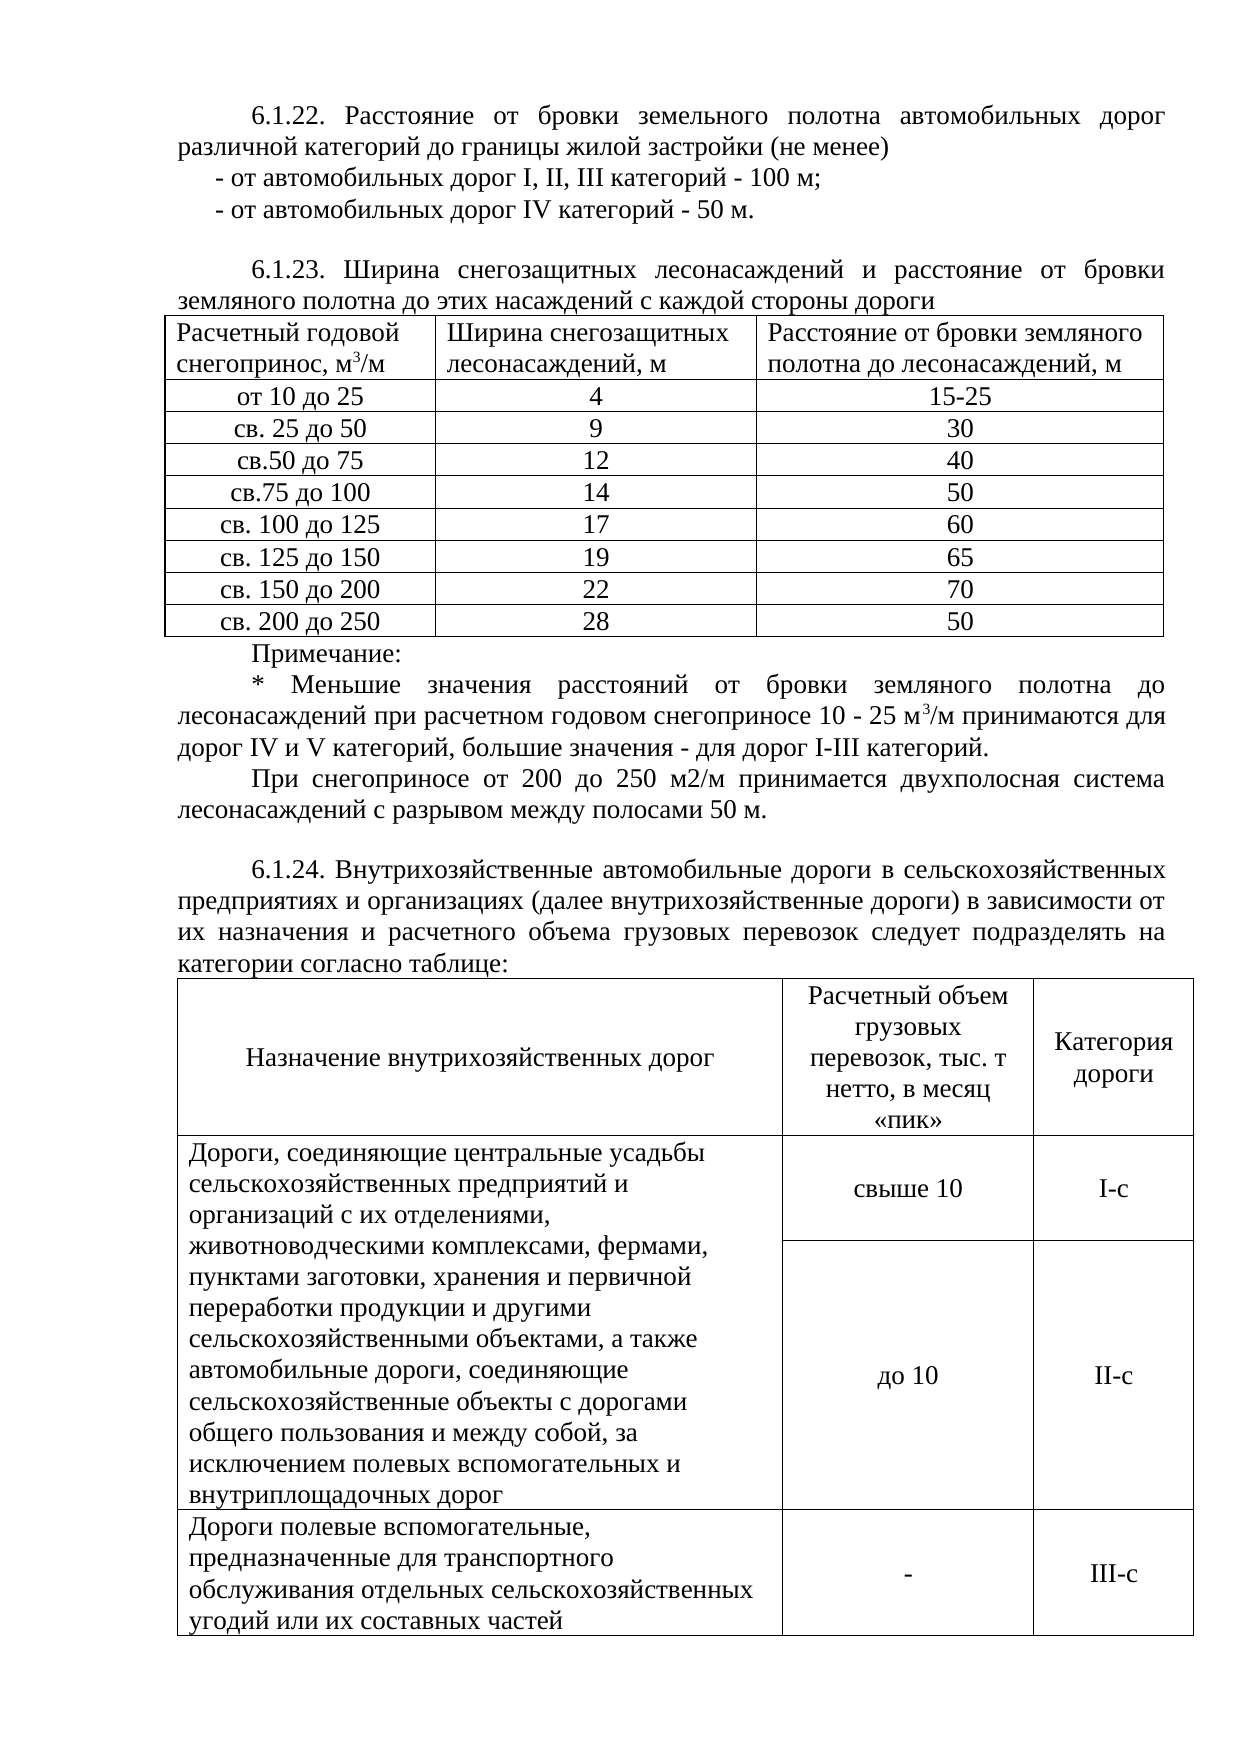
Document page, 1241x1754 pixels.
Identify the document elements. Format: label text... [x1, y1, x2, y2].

table_header Назначение внутрихозяйственных дорог [178, 979, 782, 1134]
table_cell 15-25 [757, 380, 1163, 411]
table_cell 65 [757, 541, 1163, 572]
table_cell III-с [1034, 1510, 1193, 1635]
table_cell св. 150 до 200 [166, 573, 435, 604]
table_cell св. 100 до 125 [166, 509, 435, 539]
table_cell св.75 до 100 [166, 476, 435, 507]
table_cell 19 [436, 541, 756, 572]
table_cell св. 200 до 250 [166, 605, 435, 636]
table_header Расчетный годовой снегопринос, м3/м [166, 316, 435, 379]
table_cell 28 [436, 605, 756, 636]
table_cell 17 [436, 509, 756, 539]
table_cell 40 [757, 444, 1163, 475]
table_cell св. 25 до 50 [166, 412, 435, 443]
text 6.1.22. Расстояние от бровки земельного полотна автомобильных дорог различной категорий до границы жилой застройки (не менее) [177, 99, 1166, 162]
table_cell - [783, 1510, 1033, 1635]
text При снегоприносе от 200 до 250 м2/м принимается двухполосная система лесонасаждений с разрывом между полосами 50 м. [177, 762, 1166, 824]
table_cell 50 [757, 476, 1163, 507]
table_cell до 10 [783, 1241, 1033, 1509]
table_cell I-с [1034, 1136, 1193, 1239]
table_cell от 10 до 25 [166, 380, 435, 411]
table_cell 70 [757, 573, 1163, 604]
table_cell св.50 до 75 [166, 444, 435, 475]
table_cell 60 [757, 509, 1163, 539]
table_cell 30 [757, 412, 1163, 443]
table_cell свыше 10 [783, 1136, 1033, 1239]
text 6.1.23. Ширина снегозащитных лесонасаждений и расстояние от бровки земляного полотна до этих насаждений с каждой стороны дороги [177, 253, 1166, 315]
table_cell 12 [436, 444, 756, 475]
table_header Категория дороги [1034, 979, 1193, 1134]
text 6.1.24. Внутрихозяйственные автомобильные дороги в сельскохозяйственных предприятиях и организациях (далее внутрихозяйственные дороги) в зависимости от их назначения и расчетного объема грузовых перевозок следует подразделять на категории согласно таблице: [177, 853, 1166, 978]
table_cell II-с [1034, 1241, 1193, 1509]
table_cell Дороги полевые вспомогательные, предназначенные для транспортного обслуживания отдельных сельскохозяйственных угодий или их составных частей [178, 1510, 782, 1635]
text * Меньшие значения расстояний от бровки земляного полотна до лесонасаждений при расчетном годовом снегоприносе 10 - 25 м3/м принимаются для дорог IV и V категорий, большие значения - для дорог I-III категорий. [177, 668, 1166, 762]
table_cell 9 [436, 412, 756, 443]
text - от автомобильных дорог I, II, III категорий - 100 м; - от автомобильных дорог IV категорий - 50 м. [215, 162, 1166, 224]
table_cell Дороги, соединяющие центральные усадьбы сельскохозяйственных предприятий и организаций с их отделениями, животноводческими комплексами, фермами, пунктами заготовки, хранения и первичной переработки продукции и другими сельскохозяйственными объектами, а также автомобильные дороги, соединяющие сельскохозяйственные объекты с дорогами общего пользования и между собой, за исключением полевых вспомогательных и внутриплощадочных дорог [178, 1136, 782, 1509]
table_cell св. 125 до 150 [166, 541, 435, 572]
table_cell 14 [436, 476, 756, 507]
table_header Расстояние от бровки земляного полотна до лесонасаждений, м [757, 316, 1163, 379]
table_cell 22 [436, 573, 756, 604]
text Примечание: [177, 637, 1166, 668]
table_cell 50 [757, 605, 1163, 636]
table_header Расчетный объем грузовых перевозок, тыс. т нетто, в месяц «пик» [783, 979, 1033, 1134]
table_header Ширина снегозащитных лесонасаждений, м [436, 316, 756, 379]
table_cell 4 [436, 380, 756, 411]
